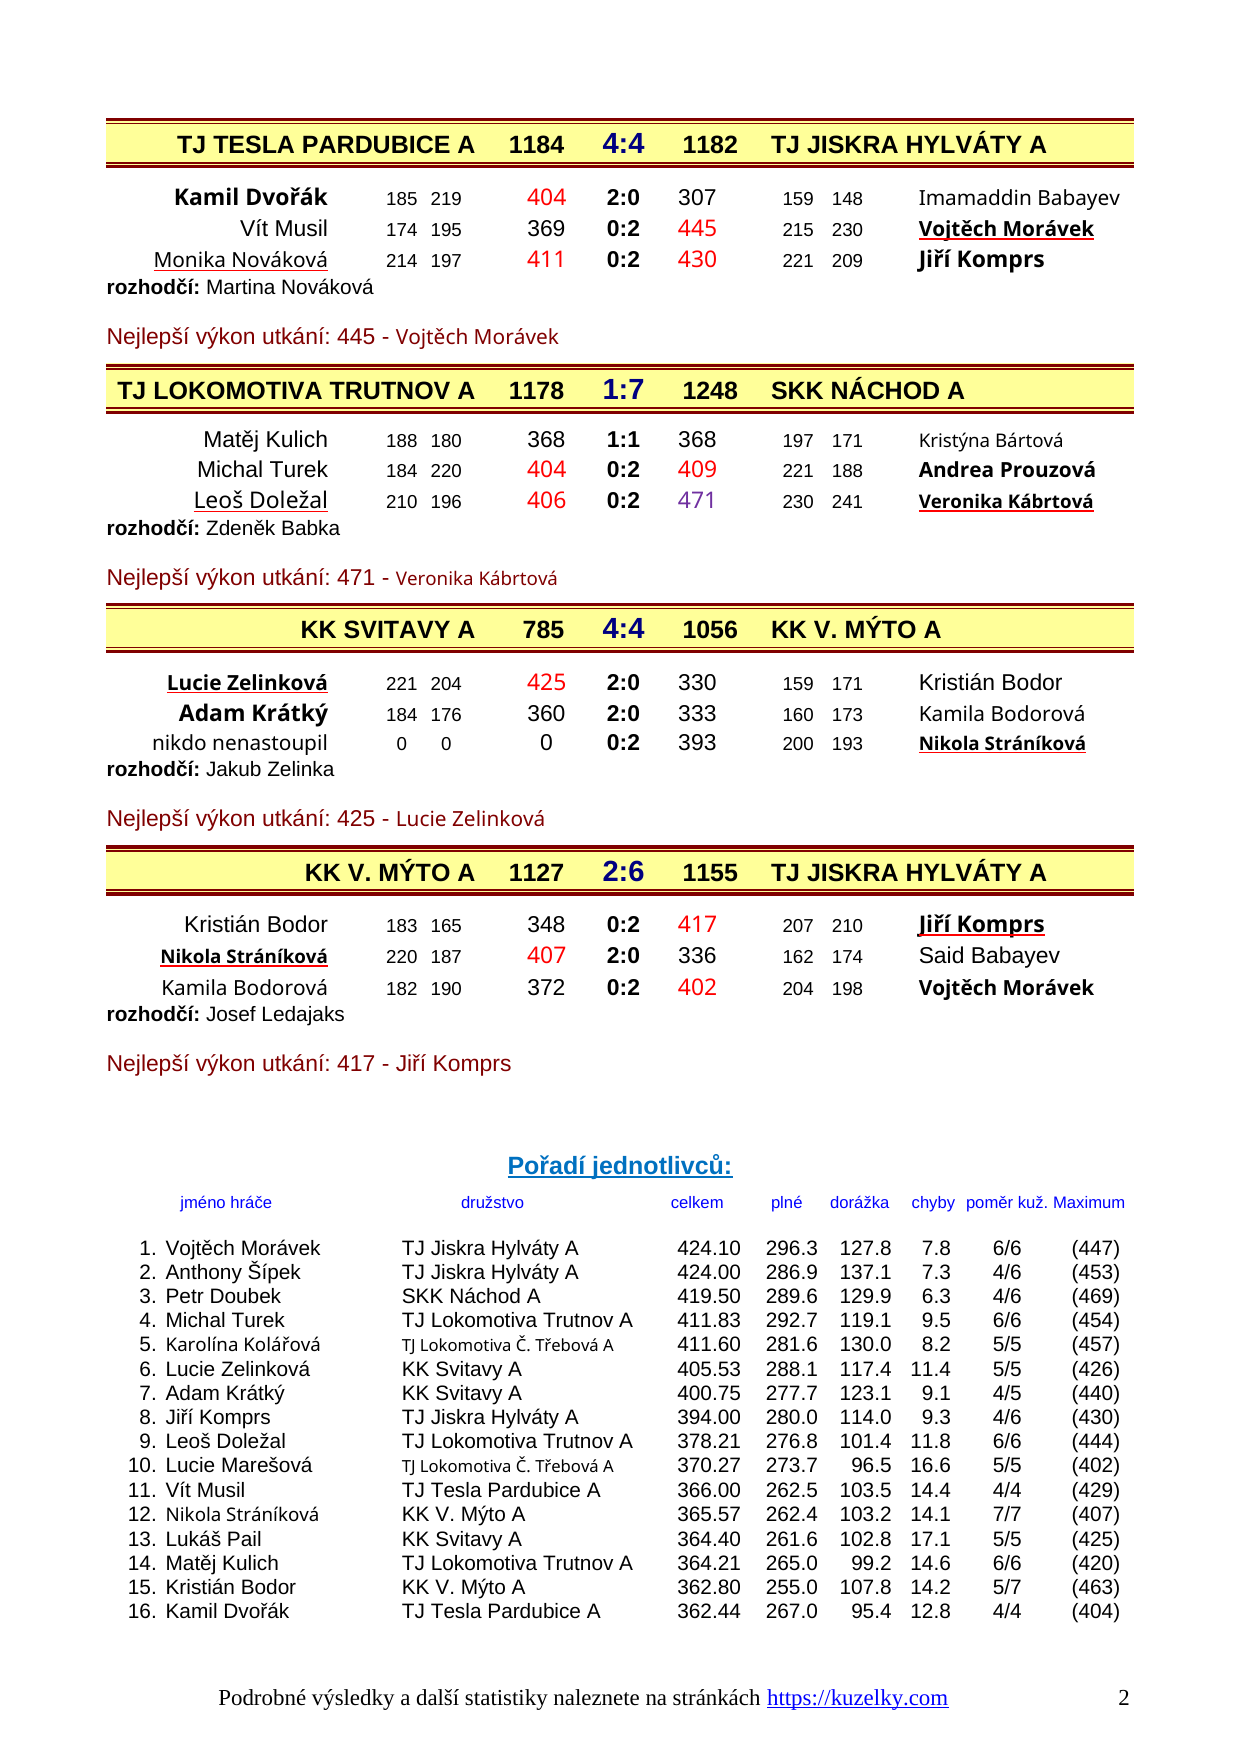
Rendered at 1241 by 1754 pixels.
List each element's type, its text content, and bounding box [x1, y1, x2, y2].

text KK Svitavy A 785 4:4 1056 KK V. Mýto A [106, 609, 1134, 647]
text Michal Turek 184 220 404 0:2 409 221 188 Andrea Prouzová [106, 453, 1134, 484]
text 16. Kamil Dvořák TJ Tesla Pardubice A 362.44 267.0 95.4 12.8 4/4 (404) [106, 1599, 1134, 1623]
text Kamil Dvořák 185 219 404 2:0 307 159 148 Imamaddin Babayev [106, 181, 1134, 212]
text 5. Karolína Kolářová TJ Lokomotiva Č. Třebová A 411.60 281.6 130.0 8.2 5/5 (457) [106, 1332, 1134, 1357]
text Lucie Zelinková 221 204 425 2:0 330 159 171 Kristián Bodor [106, 666, 1134, 697]
text TJ Lokomotiva Trutnov A 1178 1:7 1248 SKK Náchod A [106, 370, 1134, 407]
text 9. Leoš Doležal TJ Lokomotiva Trutnov A 378.21 276.8 101.4 11.8 6/6 (444) [106, 1429, 1134, 1453]
text rozhodčí: Josef Ledajaks [106, 1002, 1134, 1026]
text 12. Nikola Stráníková KK V. Mýto A 365.57 262.4 103.2 14.1 7/7 (407) [106, 1501, 1134, 1527]
text 10. Lucie Marešová TJ Lokomotiva Č. Třebová A 370.27 273.7 96.5 16.6 5/5 (402) [106, 1453, 1134, 1477]
text Nejlepší výkon utkání: 425 - Lucie Zelinková [106, 804, 1134, 833]
text 4. Michal Turek TJ Lokomotiva Trutnov A 411.83 292.7 119.1 9.5 6/6 (454) [106, 1308, 1134, 1332]
text 15. Kristián Bodor KK V. Mýto A 362.80 255.0 107.8 14.2 5/7 (463) [106, 1575, 1134, 1599]
text Nejlepší výkon utkání: 417 - Jiří Komprs [106, 1050, 1134, 1076]
text TJ Tesla Pardubice A 1184 4:4 1182 TJ Jiskra Hylváty A [106, 124, 1134, 162]
text Kamila Bodorová 182 190 372 0:2 402 204 198 Vojtěch Morávek [106, 971, 1134, 1002]
text Pořadí jednotlivců: [94, 1151, 1145, 1180]
text Nejlepší výkon utkání: 445 - Vojtěch Morávek [106, 322, 1134, 351]
text 11. Vít Musil TJ Tesla Pardubice A 366.00 262.5 103.5 14.4 4/4 (429) [106, 1477, 1134, 1501]
text 1. Vojtěch Morávek TJ Jiskra Hylváty A 424.10 296.3 127.8 7.8 6/6 (447) [106, 1236, 1134, 1260]
text Adam Krátký 184 176 360 2:0 333 160 173 Kamila Bodorová [106, 697, 1134, 728]
text Leoš Doležal 210 196 406 0:2 471 230 241 Veronika Kábrtová [106, 484, 1134, 516]
text KK V. Mýto A 1127 2:6 1155 TJ Jiskra Hylváty A [106, 852, 1134, 889]
text Matěj Kulich 188 180 368 1:1 368 197 171 Kristýna Bártová [106, 426, 1134, 453]
text rozhodčí: Zdeněk Babka [106, 516, 1134, 539]
text 13. Lukáš Pail KK Svitavy A 364.40 261.6 102.8 17.1 5/5 (425) [106, 1527, 1134, 1551]
text 6. Lucie Zelinková KK Svitavy A 405.53 288.1 117.4 11.4 5/5 (426) [106, 1357, 1134, 1381]
text 2. Anthony Šípek TJ Jiskra Hylváty A 424.00 286.9 137.1 7.3 4/6 (453) [106, 1260, 1134, 1284]
text Kristián Bodor 183 165 348 0:2 417 207 210 Jiří Komprs [106, 908, 1134, 939]
text Vít Musil 174 195 369 0:2 445 215 230 Vojtěch Morávek [106, 212, 1134, 243]
text rozhodčí: Jakub Zelinka [106, 756, 1134, 780]
text Monika Nováková 214 197 411 0:2 430 221 209 Jiří Komprs [106, 243, 1134, 274]
text Nejlepší výkon utkání: 471 - Veronika Kábrtová [106, 563, 1134, 590]
text nikdo nenastoupil 0 0 0 0:2 393 200 193 Nikola Stráníková [106, 728, 1134, 756]
text jméno hráče družstvo celkem plné dorážka chyby poměr kuž. Maximum [106, 1193, 1134, 1212]
text 8. Jiří Komprs TJ Jiskra Hylváty A 394.00 280.0 114.0 9.3 4/6 (430) [106, 1405, 1134, 1429]
text Nikola Stráníková 220 187 407 2:0 336 162 174 Said Babayev [106, 939, 1134, 971]
text 7. Adam Krátký KK Svitavy A 400.75 277.7 123.1 9.1 4/5 (440) [106, 1381, 1134, 1405]
text 3. Petr Doubek SKK Náchod A 419.50 289.6 129.9 6.3 4/6 (469) [106, 1284, 1134, 1308]
text rozhodčí: Martina Nováková [106, 274, 1134, 298]
text 14. Matěj Kulich TJ Lokomotiva Trutnov A 364.21 265.0 99.2 14.6 6/6 (420) [106, 1551, 1134, 1575]
